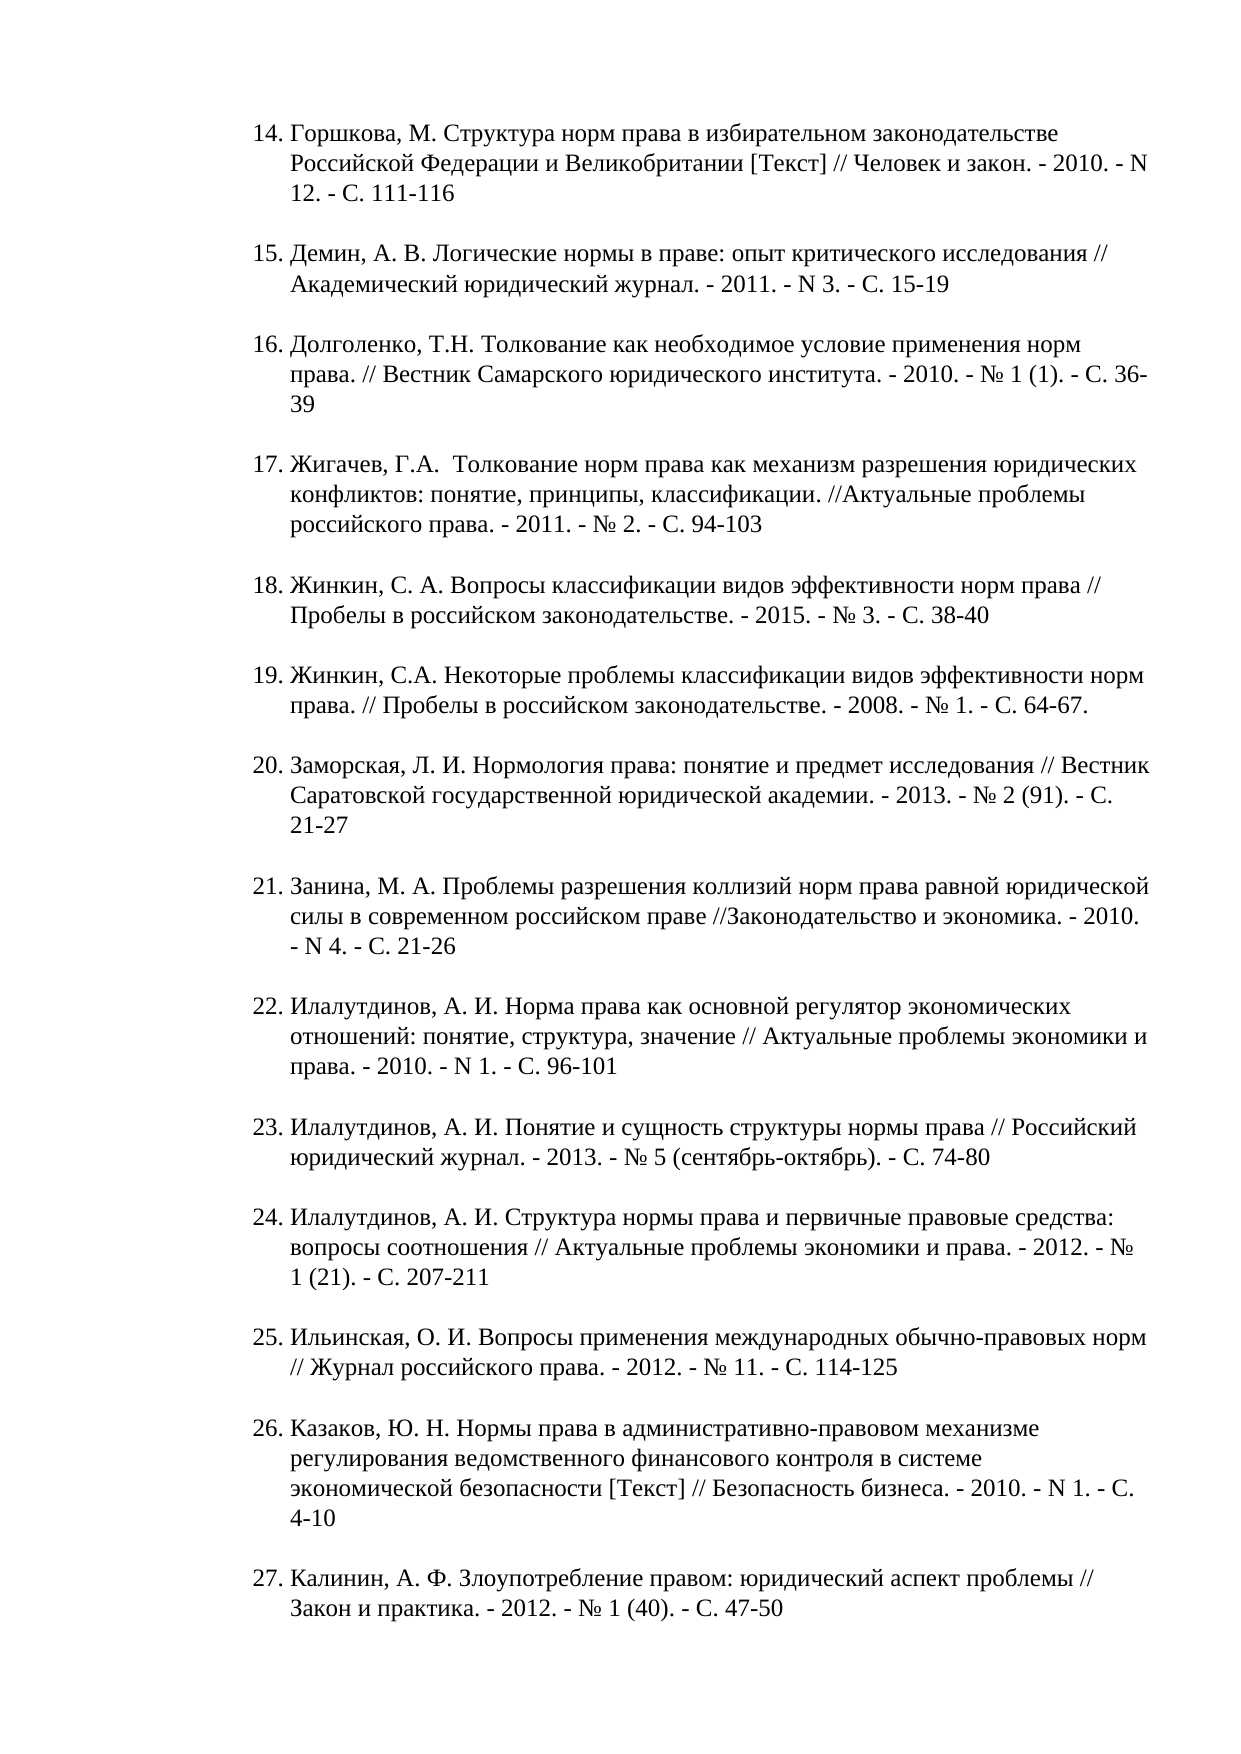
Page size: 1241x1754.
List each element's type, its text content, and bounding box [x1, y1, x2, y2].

list Долголенко, Т.Н. Толкование как необходимое условие применения норм права. // Вестник Самарского юридического института. - 2010. - № 1 (1). - С. 36-39 [252, 329, 1152, 418]
list Занина, М. А. Проблемы разрешения коллизий норм права равной юридической силы в современном российском праве //Законодательство и экономика. - 2010. - N 4. - С. 21-26 [252, 871, 1152, 960]
list Демин, А. В. Логические нормы в праве: опыт критического исследования // Академический юридический журнал. - 2011. - N 3. - С. 15-19 [252, 238, 1152, 297]
list Заморская, Л. И. Нормология права: понятие и предмет исследования // Вестник Саратовской государственной юридической академии. - 2013. - № 2 (91). - С. 21-27 [252, 750, 1152, 839]
list Горшкова, М. Структура норм права в избирательном законодательстве Российской Федерации и Великобритании [Текст] // Человек и закон. - 2010. - N 12. - С. 111-116 [252, 118, 1152, 207]
list Жигачев, Г.А. Толкование норм права как механизм разрешения юридических конфликтов: понятие, принципы, классификации. //Актуальные проблемы российского права. - 2011. - № 2. - С. 94-103 [252, 449, 1152, 538]
list Илалутдинов, А. И. Понятие и сущность структуры нормы права // Российский юридический журнал. - 2013. - № 5 (сентябрь-октябрь). - С. 74-80 [252, 1112, 1152, 1170]
list Жинкин, С.А. Некоторые проблемы классификации видов эффективности норм права. // Пробелы в российском законодательстве. - 2008. - № 1. - С. 64-67. [252, 660, 1152, 719]
list Калинин, А. Ф. Злоупотребление правом: юридический аспект проблемы // Закон и практика. - 2012. - № 1 (40). - С. 47-50 [252, 1563, 1152, 1622]
list Ильинская, О. И. Вопросы применения международных обычно-правовых норм // Журнал российского права. - 2012. - № 11. - С. 114-125 [252, 1322, 1152, 1381]
list Казаков, Ю. Н. Нормы права в административно-правовом механизме регулирования ведомственного финансового контроля в системе экономической безопасности [Текст] // Безопасность бизнеса. - 2010. - N 1. - С. 4-10 [252, 1413, 1152, 1532]
list Илалутдинов, А. И. Норма права как основной регулятор экономических отношений: понятие, структура, значение // Актуальные проблемы экономики и права. - 2010. - N 1. - С. 96-101 [252, 991, 1152, 1080]
list Илалутдинов, А. И. Структура нормы права и первичные правовые средства: вопросы соотношения // Актуальные проблемы экономики и права. - 2012. - № 1 (21). - С. 207-211 [252, 1202, 1152, 1291]
list Жинкин, С. А. Вопросы классификации видов эффективности норм права // Пробелы в российском законодательстве. - 2015. - № 3. - С. 38-40 [252, 570, 1152, 628]
